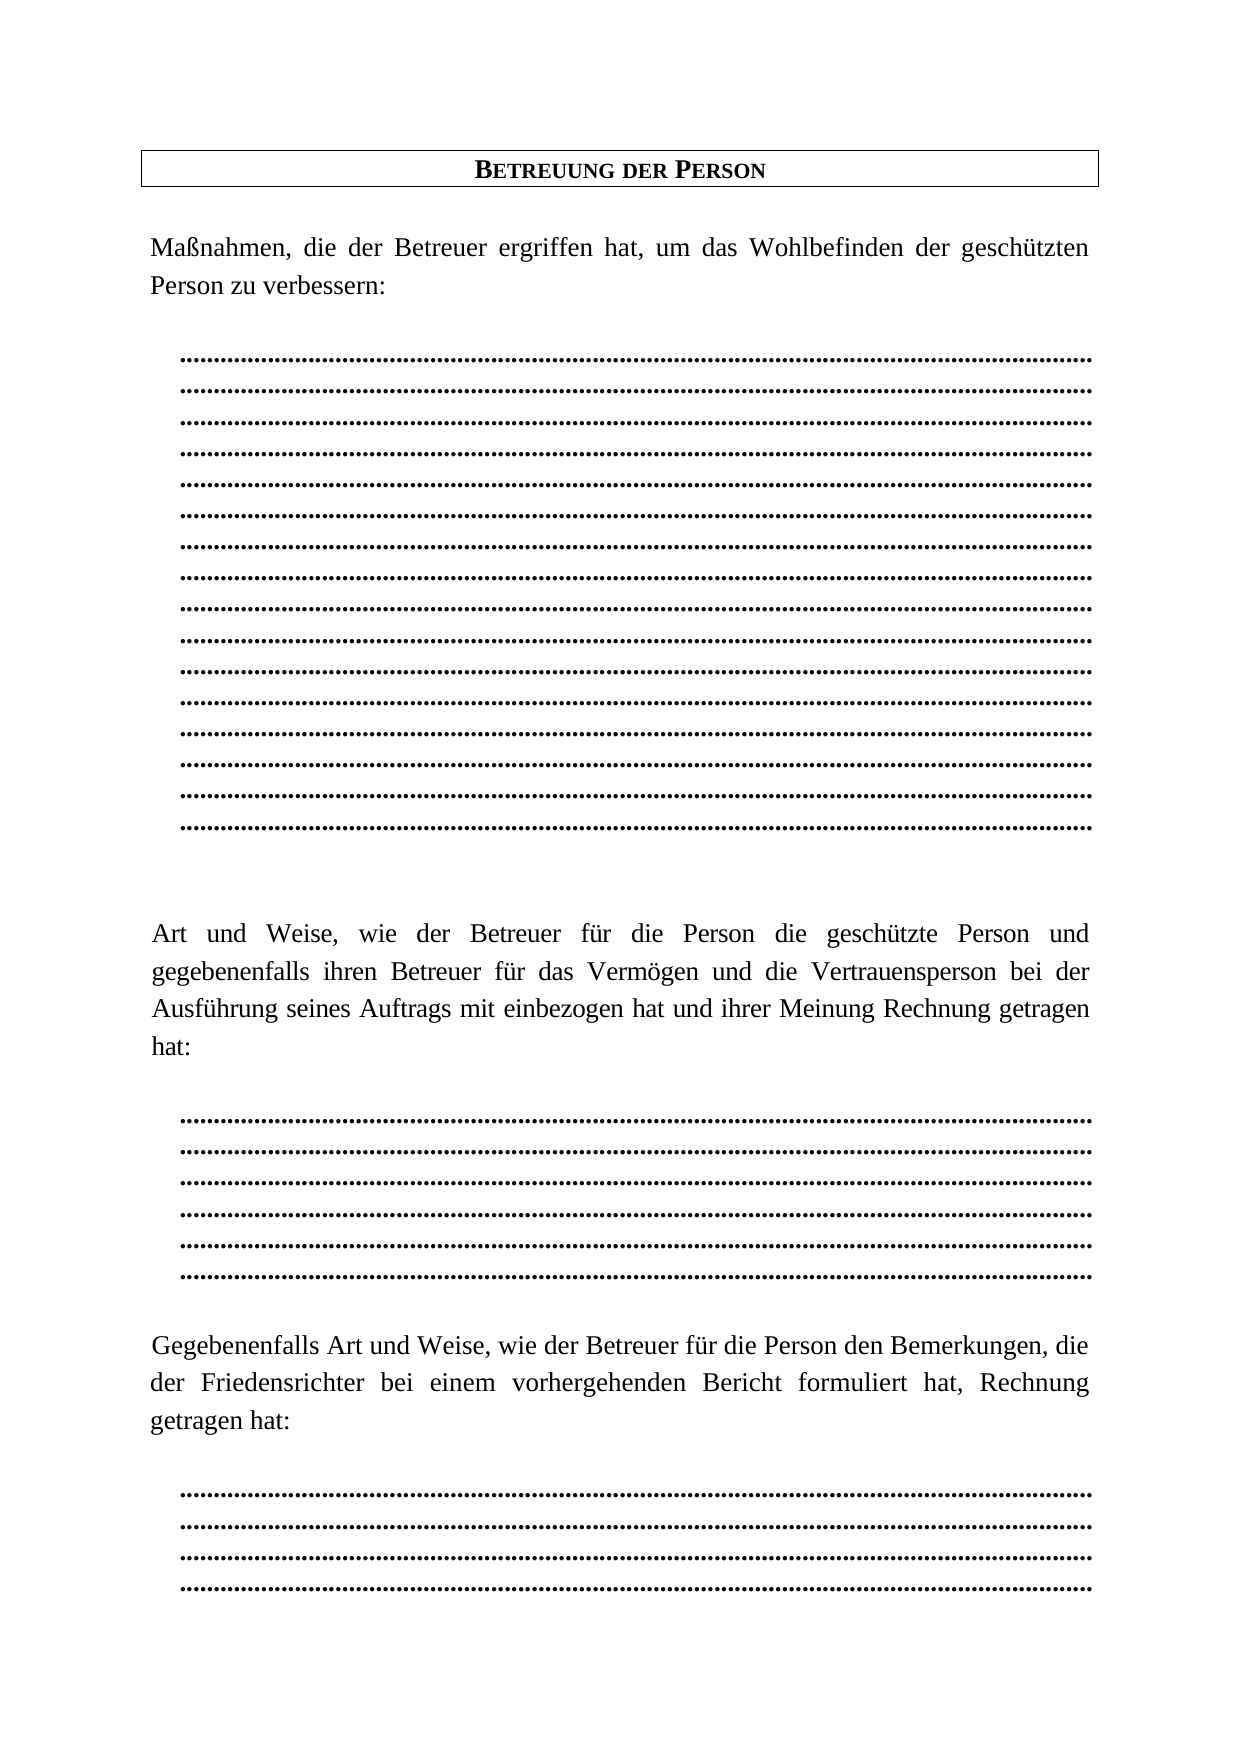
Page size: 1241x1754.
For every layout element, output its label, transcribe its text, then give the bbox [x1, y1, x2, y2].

text Art und Weise, wie der Betreuer für die Person die geschützte Person und gegebenenfalls ihren Betreuer für das Vermögen und die Vertrauensperson bei der Ausführung seines Auftrags mit einbezogen hat und ihrer Meinung Rechnung getragen hat: [151, 911, 1090, 1061]
text Maßnahmen, die der Betreuer ergriffen hat, um das Wohlbefinden der geschützten Person zu verbessern: [150, 225, 1090, 300]
text Betreuung der Person [142, 151, 1098, 186]
text Gegebenenfalls Art und Weise, wie der Betreuer für die Person den Bemerkungen, die der Friedensrichter bei einem vorhergehenden Bericht formuliert hat, Rechnung getragen hat: [150, 1323, 1090, 1435]
